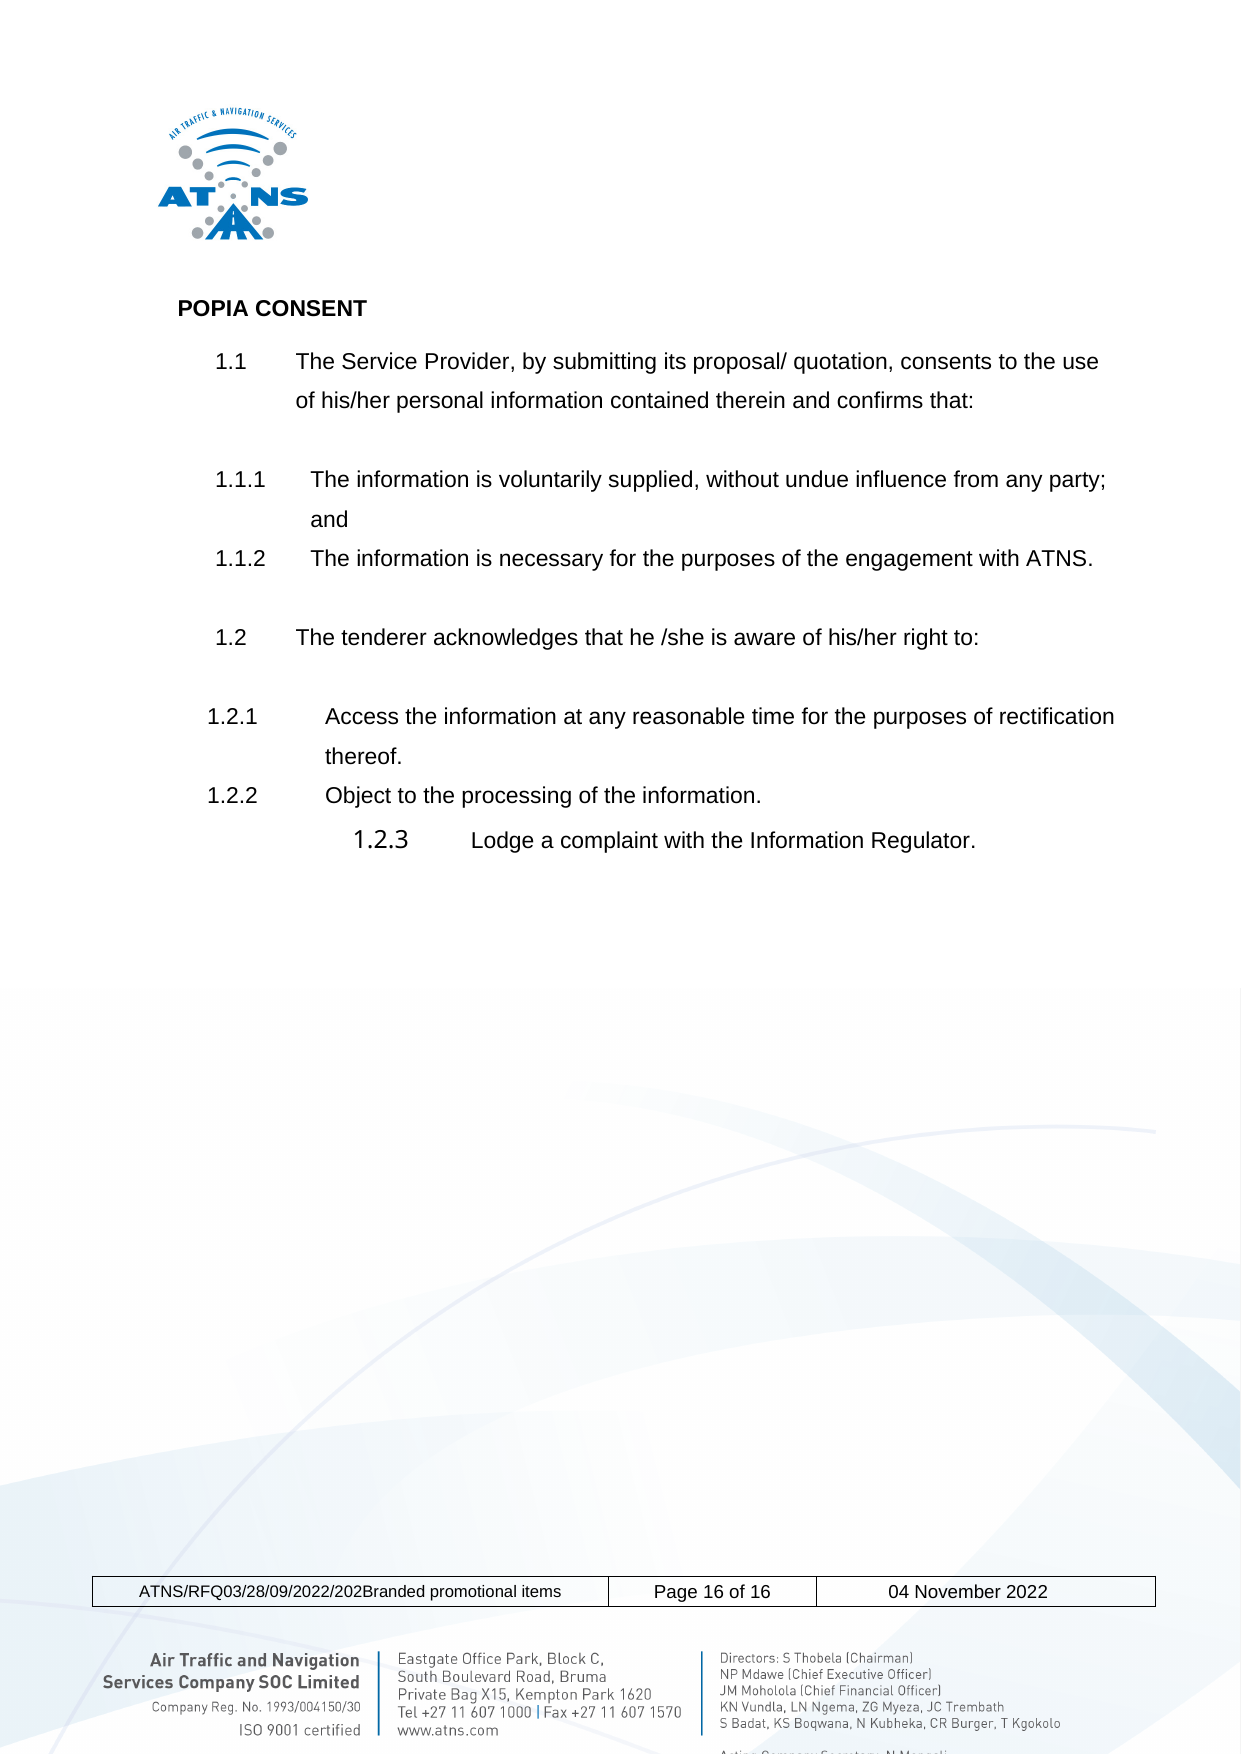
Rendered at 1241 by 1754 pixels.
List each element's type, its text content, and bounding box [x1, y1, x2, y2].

list Access the information at any reasonable time for the purposes of rectification thereof. [207, 703, 1122, 769]
list The information is voluntarily supplied, without undue influence from any party; and [215, 466, 1122, 532]
list The Service Provider, by submitting its proposal/ quotation, consents to the use of his/her personal information contained therein and confirms that: [215, 348, 1122, 414]
picture [0, 0, 1241, 251]
list Lodge a complaint with the Information Regulator. [207, 822, 1122, 856]
list The information is necessary for the purposes of the engagement with ATNS. [215, 545, 1122, 572]
list Object to the processing of the information. [207, 782, 1122, 809]
picture [0, 988, 1241, 1754]
text POPIA CONSENT [177, 295, 1122, 322]
list The tenderer acknowledges that he /she is aware of his/her right to: [215, 624, 1122, 651]
